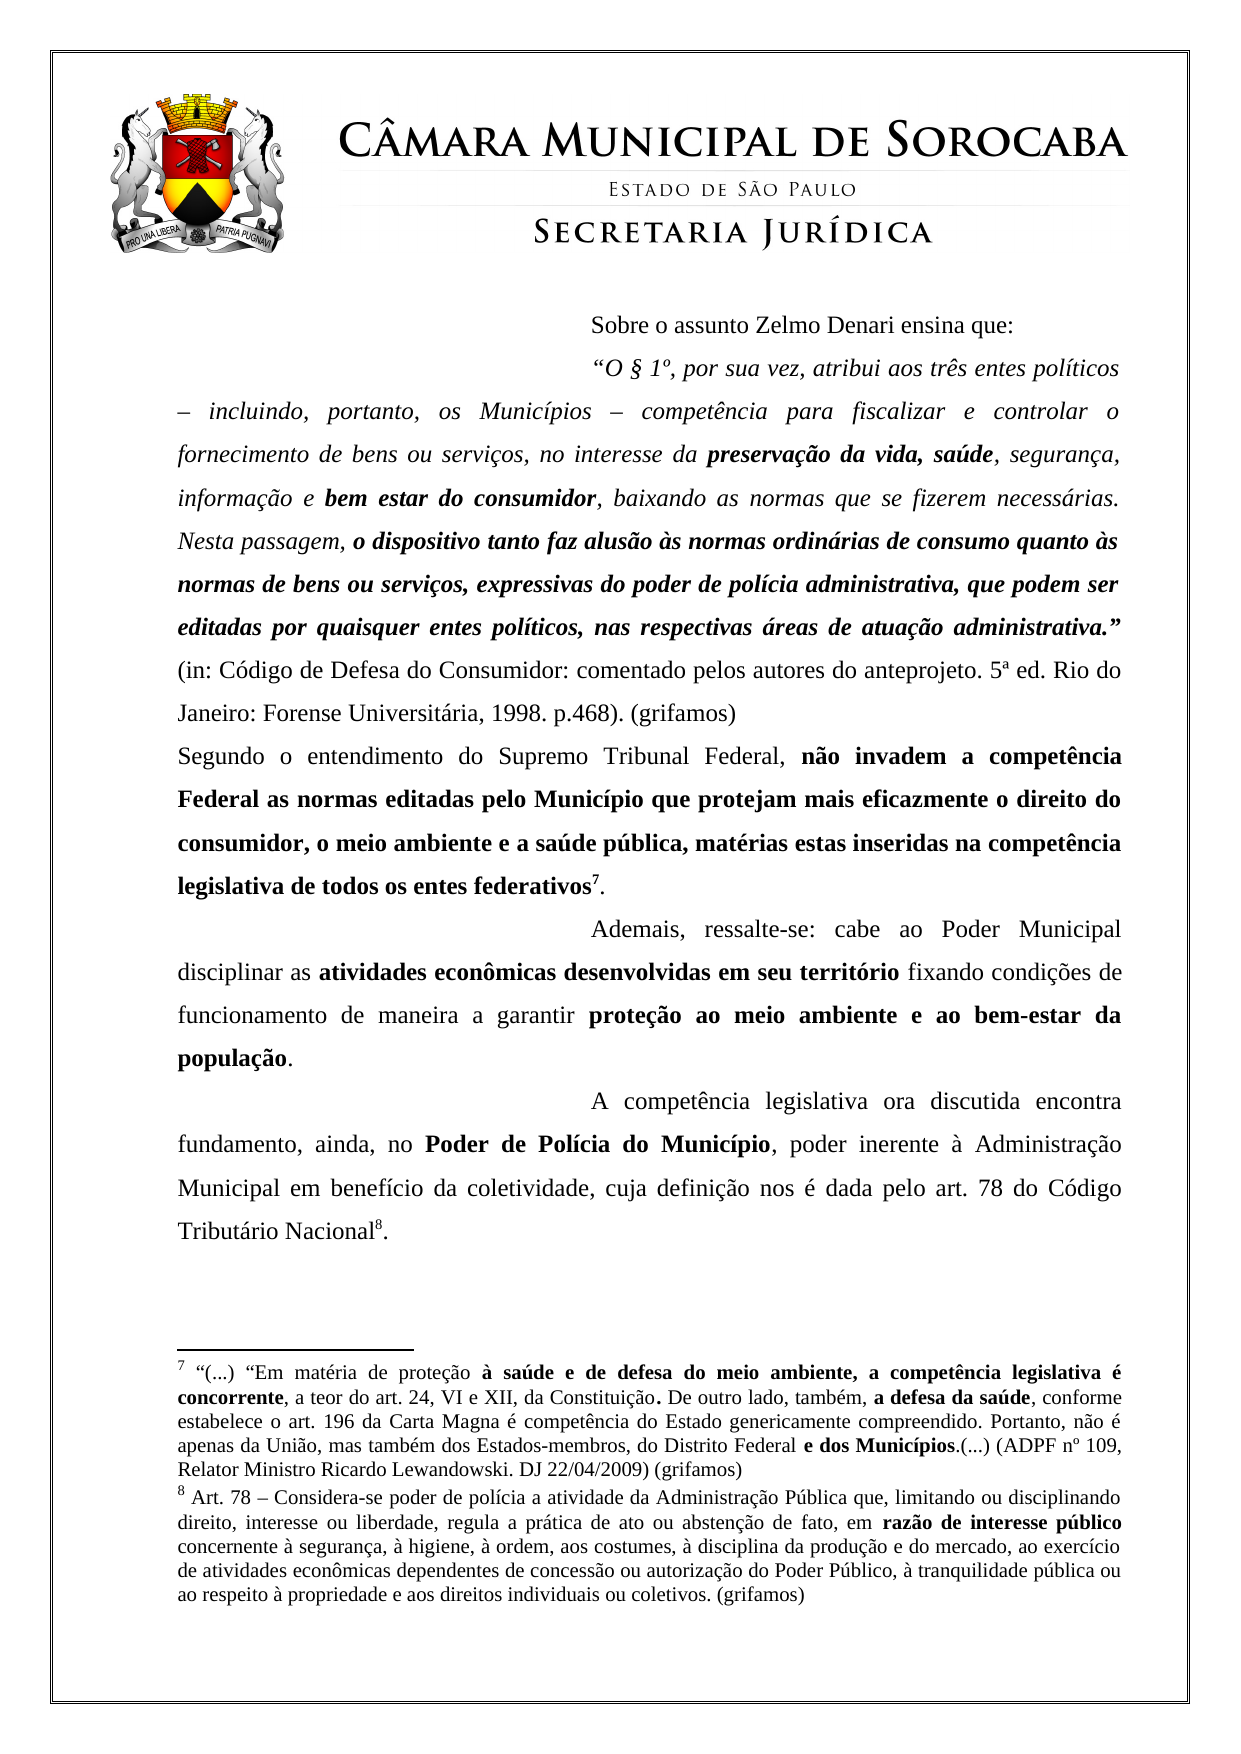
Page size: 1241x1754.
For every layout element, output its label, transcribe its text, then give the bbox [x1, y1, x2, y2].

text Ademais, ressalte-se: cabe ao Poder Municipal disciplinar as atividades econômicas desenvolvidas em seu território fixando condições de funcionamento de maneira a garantir proteção ao meio ambiente e ao bem-estar da população. [177, 914, 1122, 1072]
picture [110, 94, 1130, 253]
text Sobre o assunto Zelmo Denari ensina que: [177, 310, 1122, 339]
text “O § 1º, por sua vez, atribui aos três entes políticos – incluindo, portanto, os Municípios – competência para fiscalizar e controlar o fornecimento de bens ou serviços, no interesse da preservação da vida, saúde, segurança, informação e bem estar do consumidor, baixando as normas que se fizerem necessárias. Nesta passagem, o dispositivo tanto faz alusão às normas ordinárias de consumo quanto às normas de bens ou serviços, expressivas do poder de polícia administrativa, que podem ser editadas por quaisquer entes políticos, nas respectivas áreas de atuação administrativa.” (in: Código de Defesa do Consumidor: comentado pelos autores do anteprojeto. 5ª ed. Rio do Janeiro: Forense Universitária, 1998. p.468). (grifamos) [177, 353, 1122, 727]
text Segundo o entendimento do Supremo Tribunal Federal, não invadem a competência Federal as normas editadas pelo Município que protejam mais eficazmente o direito do consumidor, o meio ambiente e a saúde pública, matérias estas inseridas na competência legislativa de todos os entes federativos. [177, 741, 1122, 899]
text A competência legislativa ora discutida encontra fundamento, ainda, no Poder de Polícia do Município, poder inerente à Administração Municipal em benefício da coletividade, cuja definição nos é dada pelo art. 78 do Código Tributário Nacional. [177, 1086, 1122, 1244]
